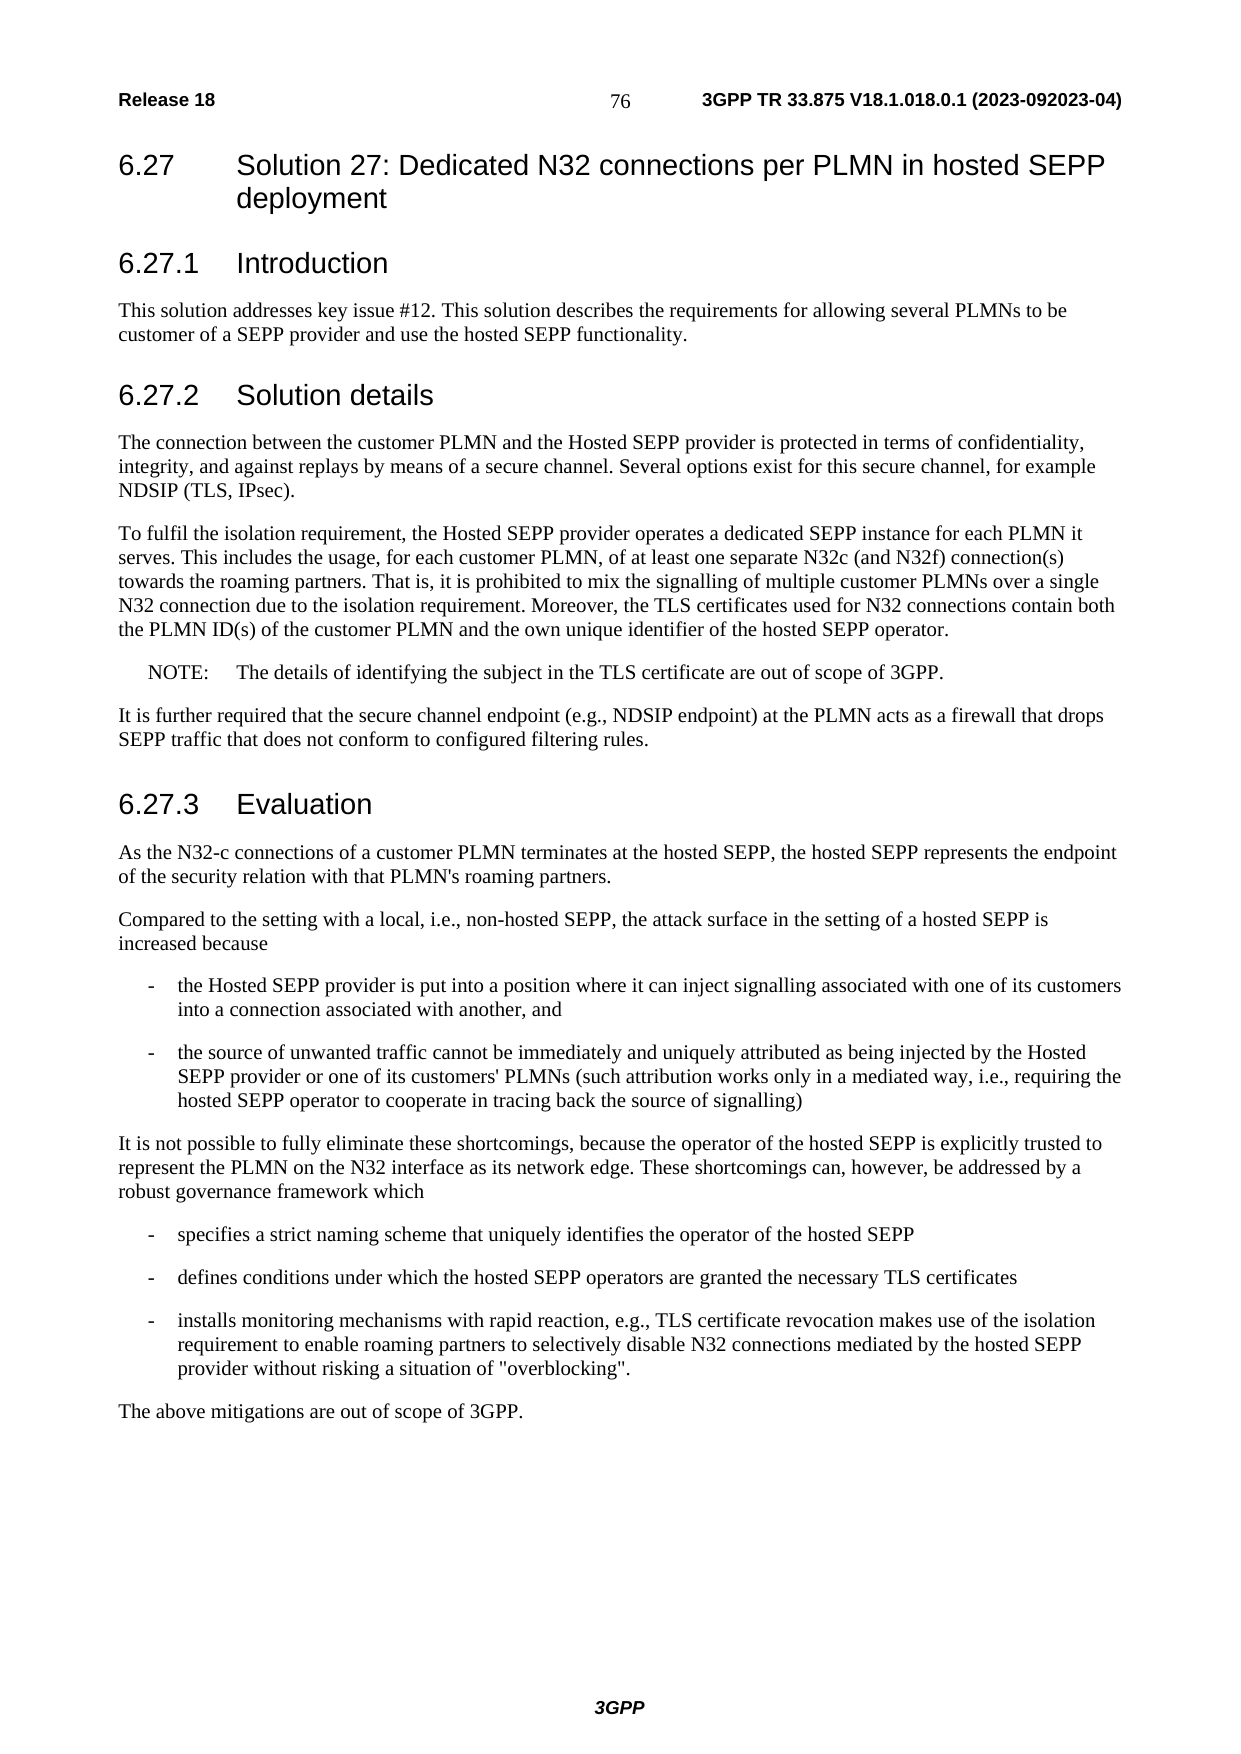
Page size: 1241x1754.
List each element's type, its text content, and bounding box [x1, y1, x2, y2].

text 6.27.3 Evaluation [118, 787, 1122, 821]
text Compared to the setting with a local, i.e., non-hosted SEPP, the attack surface in the setting of a hosted SEPP is increased because [118, 906, 1122, 954]
text This solution addresses key issue #12. This solution describes the requirements for allowing several PLMNs to be customer of a SEPP provider and use the hosted SEPP functionality. [118, 298, 1122, 346]
text The above mitigations are out of scope of 3GPP. [118, 1399, 1122, 1423]
text It is further required that the secure channel endpoint (e.g., NDSIP endpoint) at the PLMN acts as a firewall that drops SEPP traffic that does not conform to configured filtering rules. [118, 703, 1122, 751]
text - the Hosted SEPP provider is put into a position where it can inject signalling associated with one of its customers into a connection associated with another, and [148, 973, 1122, 1021]
text - defines conditions under which the hosted SEPP operators are granted the necessary TLS certificates [148, 1265, 1122, 1289]
text The connection between the customer PLMN and the Hosted SEPP provider is protected in terms of confidentiality, integrity, and against replays by means of a secure channel. Several options exist for this secure channel, for example NDSIP (TLS, IPsec). [118, 430, 1122, 502]
text - installs monitoring mechanisms with rapid reaction, e.g., TLS certificate revocation makes use of the isolation requirement to enable roaming partners to selectively disable N32 connections mediated by the hosted SEPP provider without risking a situation of "overblocking". [148, 1308, 1122, 1380]
text 6.27 Solution 27: Dedicated N32 connections per PLMN in hosted SEPP deployment [118, 147, 1122, 214]
text 6.27.2 Solution details [118, 377, 1122, 411]
text It is not possible to fully eliminate these shortcomings, because the operator of the hosted SEPP is explicitly trusted to represent the PLMN on the N32 interface as its network edge. These shortcomings can, however, be addressed by a robust governance framework which [118, 1131, 1122, 1203]
text - specifies a strict naming scheme that uniquely identifies the operator of the hosted SEPP [148, 1222, 1122, 1246]
text NOTE: The details of identifying the subject in the TLS certificate are out of scope of 3GPP. [148, 660, 1122, 684]
text - the source of unwanted traffic cannot be immediately and uniquely attributed as being injected by the Hosted SEPP provider or one of its customers' PLMNs (such attribution works only in a mediated way, i.e., requiring the hosted SEPP operator to cooperate in tracing back the source of signalling) [148, 1040, 1122, 1112]
text 6.27.1 Introduction [118, 246, 1122, 279]
text As the N32-c connections of a customer PLMN terminates at the hosted SEPP, the hosted SEPP represents the endpoint of the security relation with that PLMN's roaming partners. [118, 839, 1122, 888]
text To fulfil the isolation requirement, the Hosted SEPP provider operates a dedicated SEPP instance for each PLMN it serves. This includes the usage, for each customer PLMN, of at least one separate N32c (and N32f) connection(s) towards the roaming partners. That is, it is prohibited to mix the signalling of multiple customer PLMNs over a single N32 connection due to the isolation requirement. Moreover, the TLS certificates used for N32 connections contain both the PLMN ID(s) of the customer PLMN and the own unique identifier of the hosted SEPP operator. [118, 521, 1122, 641]
